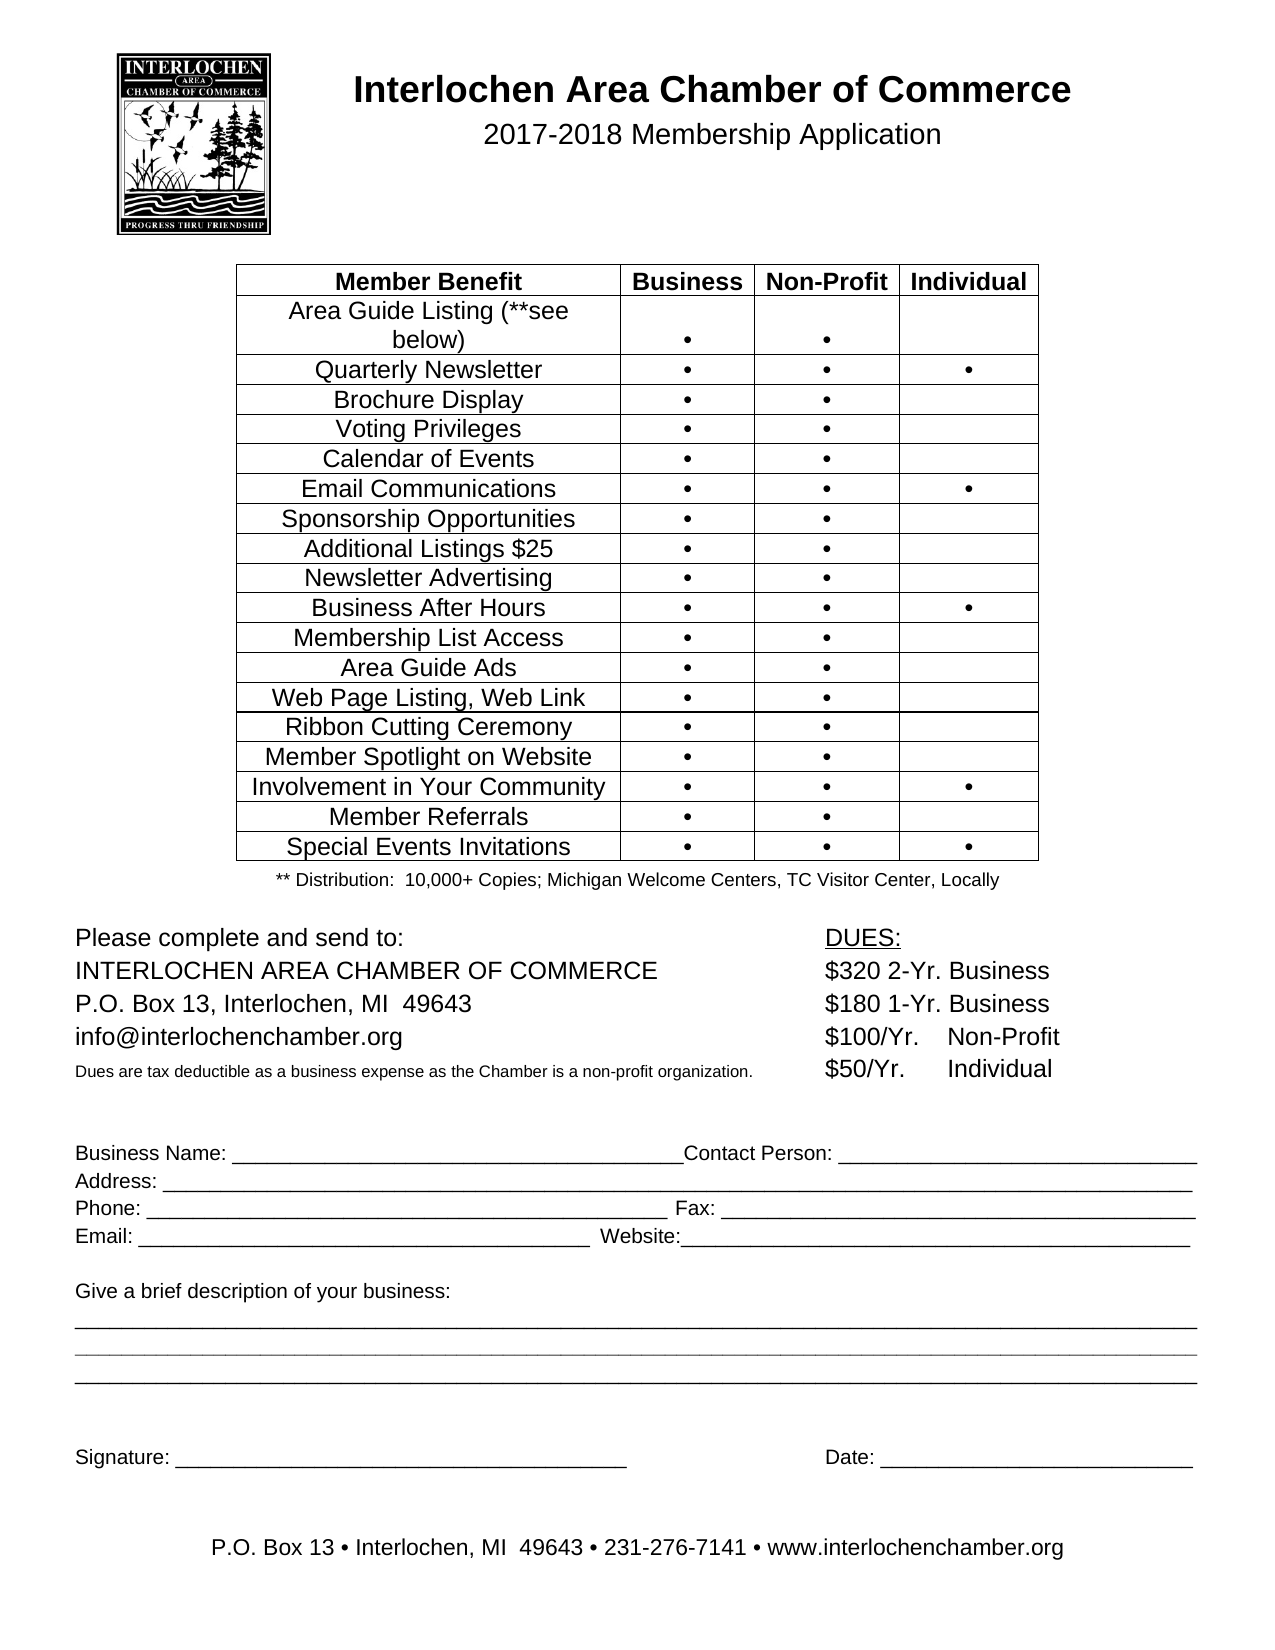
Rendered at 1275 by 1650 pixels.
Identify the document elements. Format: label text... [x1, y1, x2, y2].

table_cell Member Spotlight on Website [237, 742, 620, 771]
table_cell Newsletter Advertising [237, 564, 620, 592]
text Please complete and send to: DUES: INTERLOCHEN AREA CHAMBER OF COMMERCE $320 2-Yr. Business P.O. Box 13, Interlochen, MI 49643 $180 1-Yr. Business info@interlochenchamber.org $100/Yr. Non-Profit Dues are tax deductible as a business expense as the Chamber is a non-profit organization. $50/Yr. Individual Business Name: _______________________________________Contact Person: _______________________________ Address: _________________________________________________________________________________________ Phone: _____________________________________________ Fax: _________________________________________ Email: _______________________________________ Website:____________________________________________ Give a brief description of your business: _________________________________________________________________________________________________ _________________________________________________________________________________________________ _________________________________________________________________________________________________ [75, 890, 1200, 1385]
table_cell • [755, 564, 899, 592]
table_cell Email Communications [237, 474, 620, 503]
table_cell • [621, 504, 754, 533]
table_cell Involvement in Your Community [237, 772, 620, 801]
table_cell • [621, 474, 754, 503]
table_cell • [755, 474, 899, 503]
text 2017-2018 Membership Application [150, 117, 1200, 151]
table_cell [900, 653, 1038, 682]
table_cell Voting Privileges [237, 415, 620, 443]
table_cell • [621, 385, 754, 413]
table_cell • [755, 653, 899, 682]
table_cell • [755, 623, 899, 652]
table_cell [900, 444, 1038, 473]
table_cell • [621, 355, 754, 384]
table_cell • [621, 683, 754, 711]
table_cell • [621, 742, 754, 771]
table_cell • [755, 713, 899, 741]
table_cell • [900, 832, 1038, 860]
table_cell • [621, 623, 754, 652]
table_cell [900, 802, 1038, 831]
table_cell • [755, 683, 899, 711]
table_cell Calendar of Events [237, 444, 620, 473]
table_cell • [621, 444, 754, 473]
table_cell • [900, 474, 1038, 503]
table_cell • [900, 593, 1038, 622]
table_cell • [900, 772, 1038, 801]
table_cell Membership List Access [237, 623, 620, 652]
table_cell Quarterly Newsletter [237, 355, 620, 384]
table_header Individual [900, 265, 1038, 295]
table_cell • [755, 772, 899, 801]
table_cell • [621, 713, 754, 741]
table_cell • [621, 415, 754, 443]
table_cell • [621, 653, 754, 682]
table_cell [900, 296, 1038, 354]
table_cell [900, 713, 1038, 741]
table_cell • [755, 504, 899, 533]
table_cell [900, 623, 1038, 652]
table_cell • [621, 802, 754, 831]
table_cell Special Events Invitations [237, 832, 620, 860]
table_header Non-Profit [755, 265, 899, 295]
table_cell • [755, 296, 899, 354]
text Interlochen Area Chamber of Commerce [150, 67, 1200, 111]
table_cell • [755, 385, 899, 413]
table_cell Area Guide Listing (**see below) [237, 296, 620, 354]
table_cell ** Distribution: 10,000+ Copies; Michigan Welcome Centers, TC Visitor Center, Locally [237, 861, 1038, 890]
table_cell • [621, 534, 754, 562]
table_cell [900, 504, 1038, 533]
table_cell Ribbon Cutting Ceremony [237, 713, 620, 741]
table_cell • [755, 742, 899, 771]
table_cell • [755, 415, 899, 443]
table_cell • [621, 832, 754, 860]
table_header Member Benefit [237, 265, 620, 295]
table_cell • [755, 355, 899, 384]
table_cell [900, 564, 1038, 592]
table_cell [900, 742, 1038, 771]
table_cell [900, 415, 1038, 443]
table_header Business [621, 265, 754, 295]
table_cell Area Guide Ads [237, 653, 620, 682]
table_cell Web Page Listing, Web Link [237, 683, 620, 711]
table_cell [900, 683, 1038, 711]
table_cell • [621, 296, 754, 354]
table_cell [900, 534, 1038, 562]
table_cell • [621, 593, 754, 622]
table_cell [900, 385, 1038, 413]
text Signature: _______________________________________ Date: ___________________________ [75, 1445, 1200, 1469]
table_cell • [755, 832, 899, 860]
table_cell • [755, 444, 899, 473]
table_cell • [755, 593, 899, 622]
table_cell Additional Listings $25 [237, 534, 620, 562]
picture [116, 52, 271, 235]
table_cell Sponsorship Opportunities [237, 504, 620, 533]
table_cell • [621, 564, 754, 592]
table_cell Brochure Display [237, 385, 620, 413]
table_cell • [900, 355, 1038, 384]
table_cell Member Referrals [237, 802, 620, 831]
table_cell • [755, 802, 899, 831]
table_cell • [755, 534, 899, 562]
table_cell Business After Hours [237, 593, 620, 622]
table_cell • [621, 772, 754, 801]
